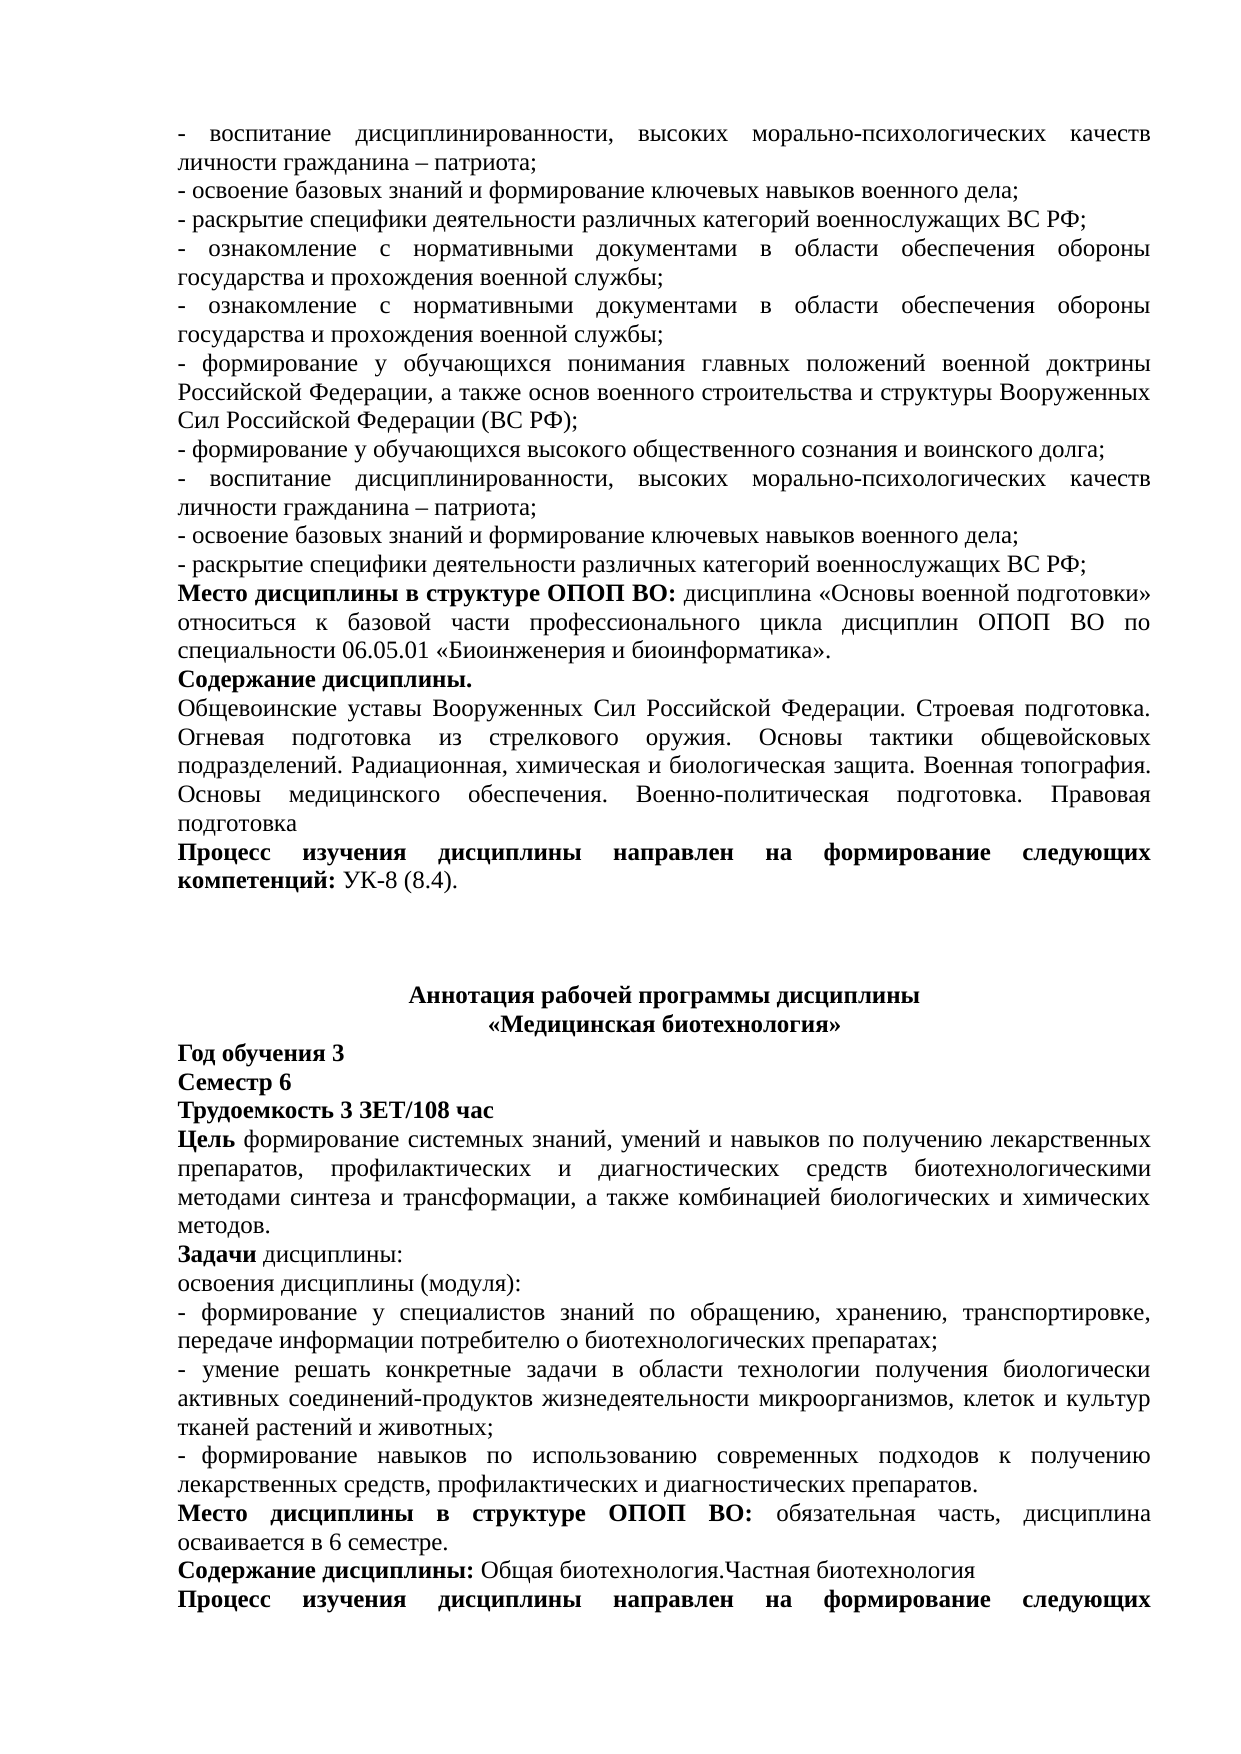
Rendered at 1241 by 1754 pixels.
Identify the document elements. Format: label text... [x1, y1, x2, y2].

text «Медицинская биотехнология» [177, 1009, 1152, 1038]
text - формирование у обучающихся высокого общественного сознания и воинского долга; [177, 434, 1152, 463]
text - воспитание дисциплинированности, высоких морально-психологических качеств личности гражданина – патриота; [177, 463, 1152, 521]
text Семестр 6 [177, 1067, 1152, 1096]
text - воспитание дисциплинированности, высоких морально-психологических качеств личности гражданина – патриота; [177, 118, 1152, 176]
text Содержание дисциплины. [177, 664, 1152, 693]
list формирование навыков по использованию современных подходов к получению лекарственных средств, профилактических и диагностических препаратов. [177, 1441, 1152, 1498]
text - ознакомление с нормативными документами в области обеспечения обороны государства и прохождения военной службы; [177, 233, 1152, 291]
text - раскрытие специфики деятельности различных категорий военнослужащих ВС РФ; [177, 204, 1152, 233]
text Год обучения 3 [177, 1038, 1152, 1067]
text - освоение базовых знаний и формирование ключевых навыков военного дела; [177, 176, 1152, 204]
text Процесс изучения дисциплины направлен на формирование следующих компетенций: УК-8 (8.4). [177, 837, 1152, 894]
text - освоение базовых знаний и формирование ключевых навыков военного дела; [177, 521, 1152, 549]
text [177, 1584, 1152, 1613]
text освоения дисциплины (модуля): [177, 1268, 1152, 1297]
text Цель формирование системных знаний, умений и навыков по получению лекарственных препаратов, профилактических и диагностических средств биотехнологическими методами синтеза и трансформации, а также комбинацией биологических и химических методов. [177, 1124, 1152, 1239]
text Трудоемкость 3 ЗЕТ/108 час [177, 1096, 1152, 1124]
text Место дисциплины в структуре ОПОП ВО: обязательная часть, дисциплина осваивается в 6 семестре. [177, 1498, 1152, 1556]
text - раскрытие специфики деятельности различных категорий военнослужащих ВС РФ; [177, 549, 1152, 578]
text Задачи дисциплины: [177, 1239, 1152, 1268]
list формирование у специалистов знаний по обращению, хранению, транспортировке, передаче информации потребителю о биотехнологических препаратах; [177, 1297, 1152, 1354]
text Содержание дисциплины: Общая биотехнология.Частная биотехнология [177, 1556, 1152, 1584]
text Аннотация рабочей программы дисциплины [177, 981, 1152, 1009]
text Место дисциплины в структуре ОПОП ВО: дисциплина «Основы военной подготовки» относиться к базовой части профессионального цикла дисциплин ОПОП ВО по специальности 06.05.01 «Биоинженерия и биоинформатика». [177, 578, 1152, 664]
list умение решать конкретные задачи в области технологии получения биологически активных соединений-продуктов жизнедеятельности микроорганизмов, клеток и культур тканей растений и животных; [177, 1354, 1152, 1441]
text - ознакомление с нормативными документами в области обеспечения обороны государства и прохождения военной службы; [177, 291, 1152, 348]
text Общевоинские уставы Вооруженных Сил Российской Федерации. Строевая подготовка. Огневая подготовка из стрелкового оружия. Основы тактики общевойсковых подразделений. Радиационная, химическая и биологическая защита. Военная топография. Основы медицинского обеспечения. Военно-политическая подготовка. Правовая подготовка [177, 693, 1152, 837]
